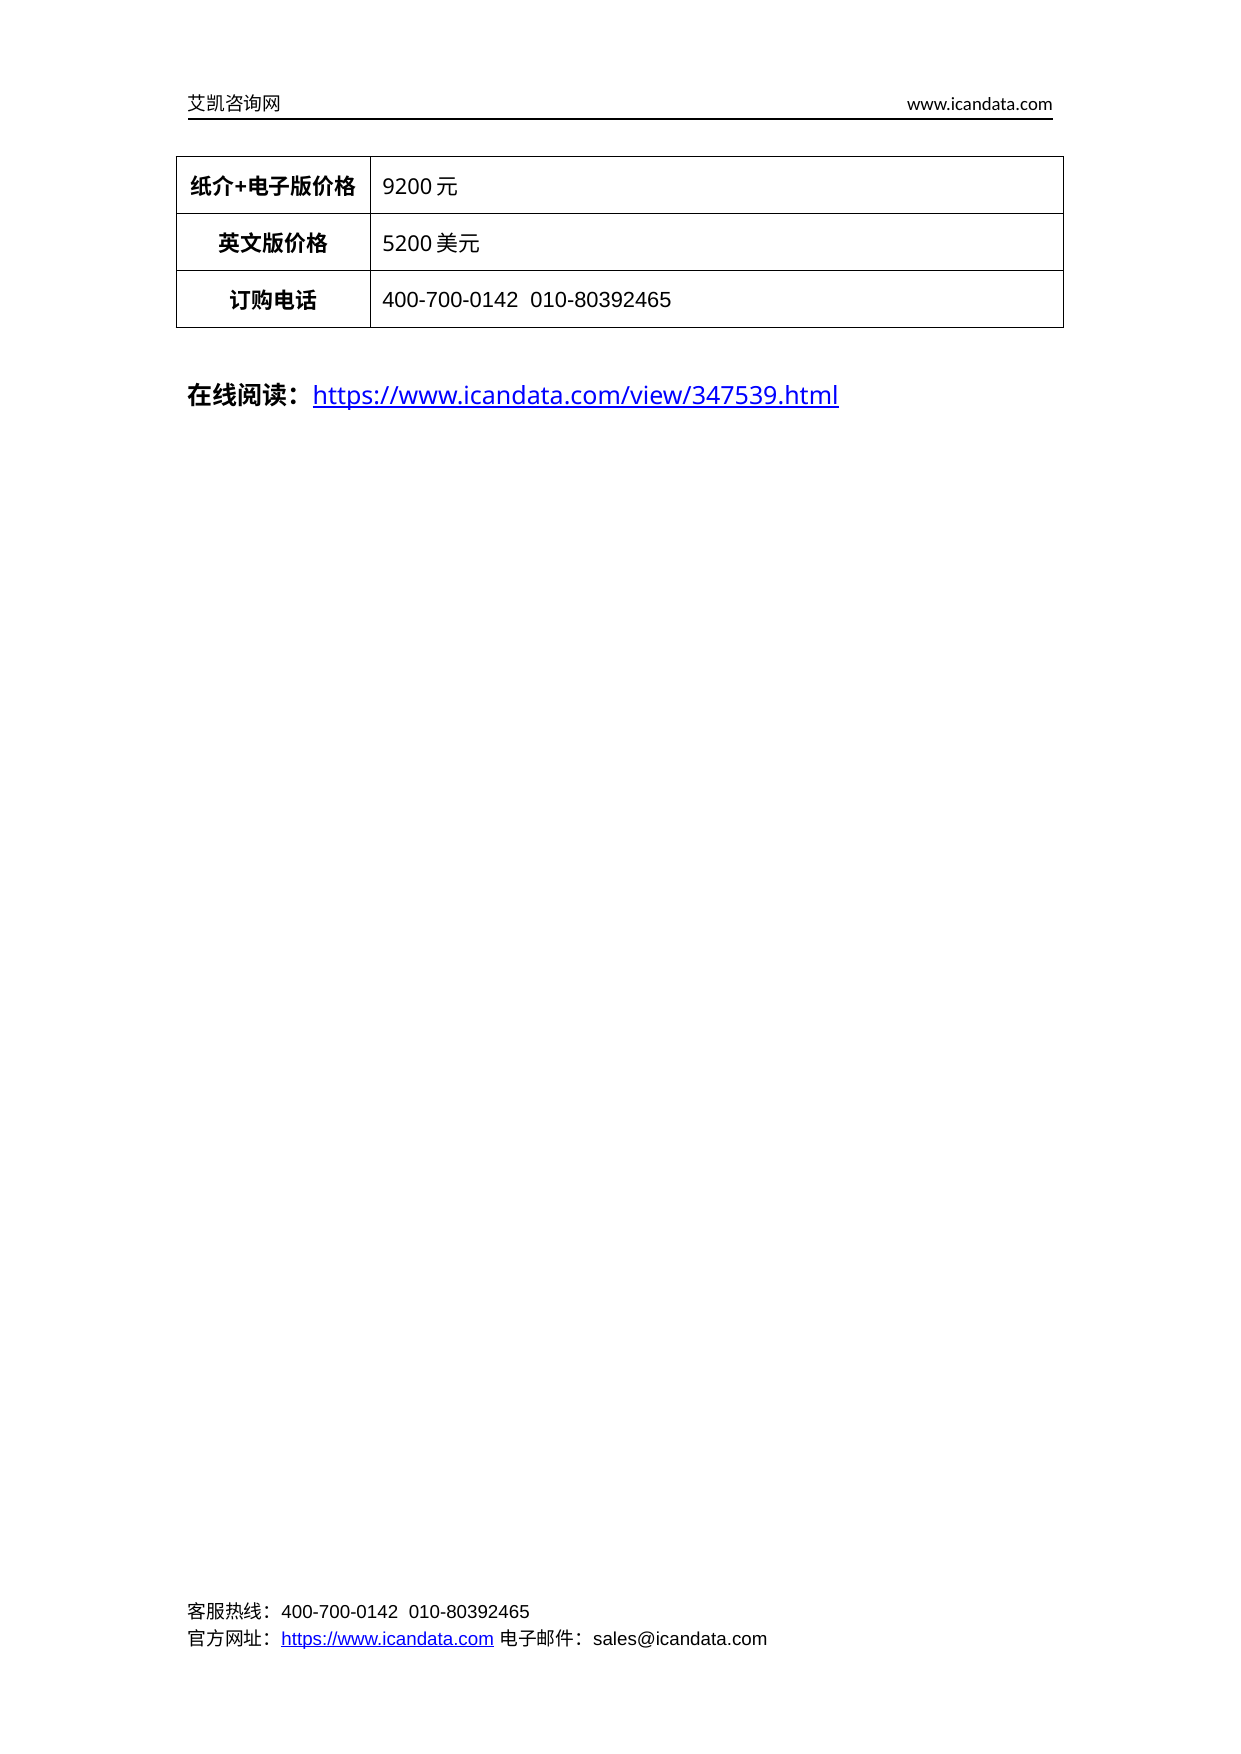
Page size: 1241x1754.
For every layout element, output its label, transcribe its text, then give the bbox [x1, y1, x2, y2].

table_cell 9200元 [371, 157, 1063, 213]
text 在线阅读：https://www.icandata.com/view/347539.html [187, 361, 1053, 426]
table_cell 5200美元 [371, 214, 1063, 270]
table_cell 英文版价格 [177, 214, 370, 270]
table_cell 纸介+电子版价格 [177, 157, 370, 213]
table_cell 订购电话 [177, 271, 370, 327]
table_cell 400-700-0142 010-80392465 [371, 271, 1063, 327]
